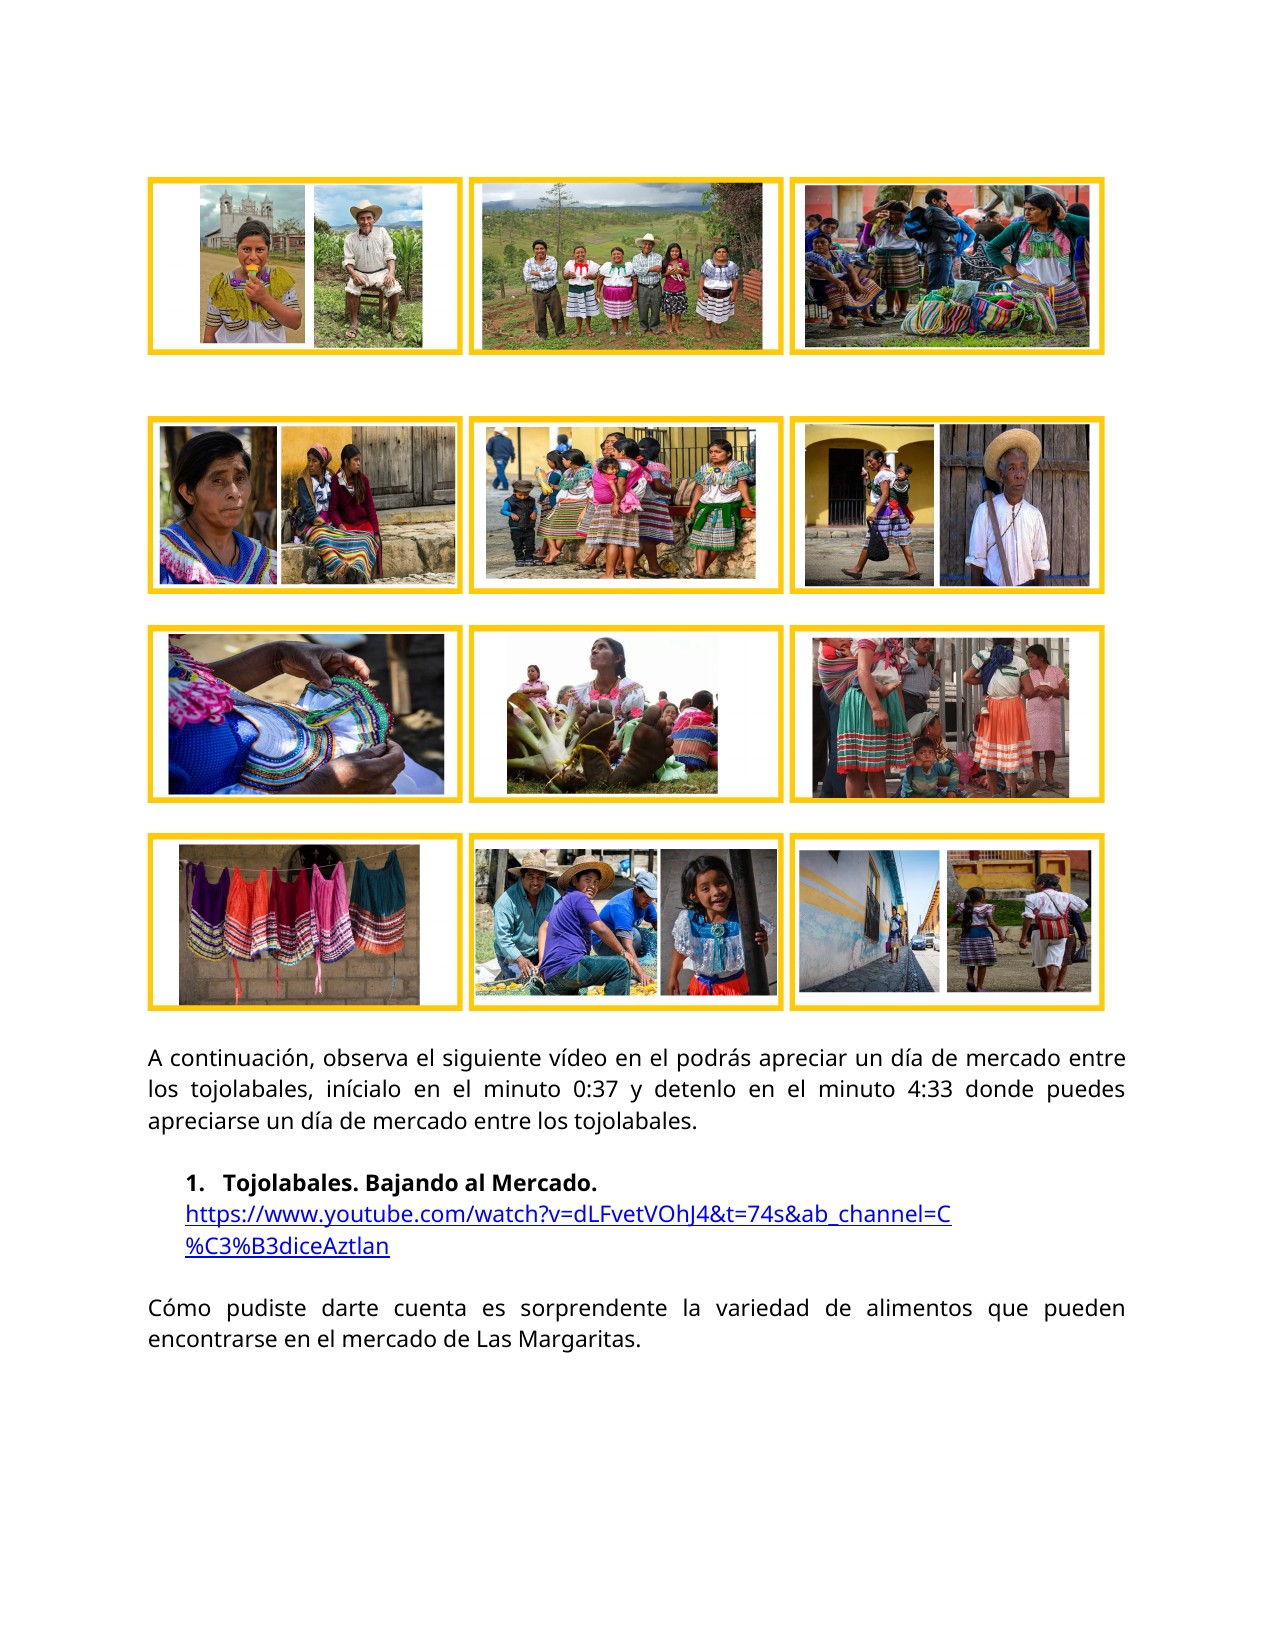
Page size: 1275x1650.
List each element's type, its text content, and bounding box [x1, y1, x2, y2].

picture [468, 416, 784, 594]
picture [147, 625, 463, 803]
text A continuación, observa el siguiente vídeo en el podrás apreciar un día de mercado entre los tojolabales, inícialo en el minuto 0:37 y detenlo en el minuto 4:33 donde puedes apreciarse un día de mercado entre los tojolabales. [148, 1042, 1127, 1136]
list Tojolabales. Bajando al Mercado. [185, 1167, 1127, 1198]
text Cómo pudiste darte cuenta es sorprendente la variedad de alimentos que pueden encontrarse en el mercado de Las Margaritas. [148, 1292, 1127, 1355]
picture [468, 625, 784, 803]
picture [789, 177, 1105, 355]
picture [468, 833, 784, 1011]
text https://www.youtube.com/watch?v=dLFvetVOhJ4&t=74s&ab_channel=C%C3%B3diceAztlan [185, 1198, 1127, 1261]
picture [468, 177, 784, 355]
picture [789, 833, 1105, 1011]
picture [789, 416, 1105, 594]
picture [147, 416, 463, 594]
picture [147, 833, 463, 1011]
picture [147, 177, 463, 355]
picture [789, 625, 1105, 803]
